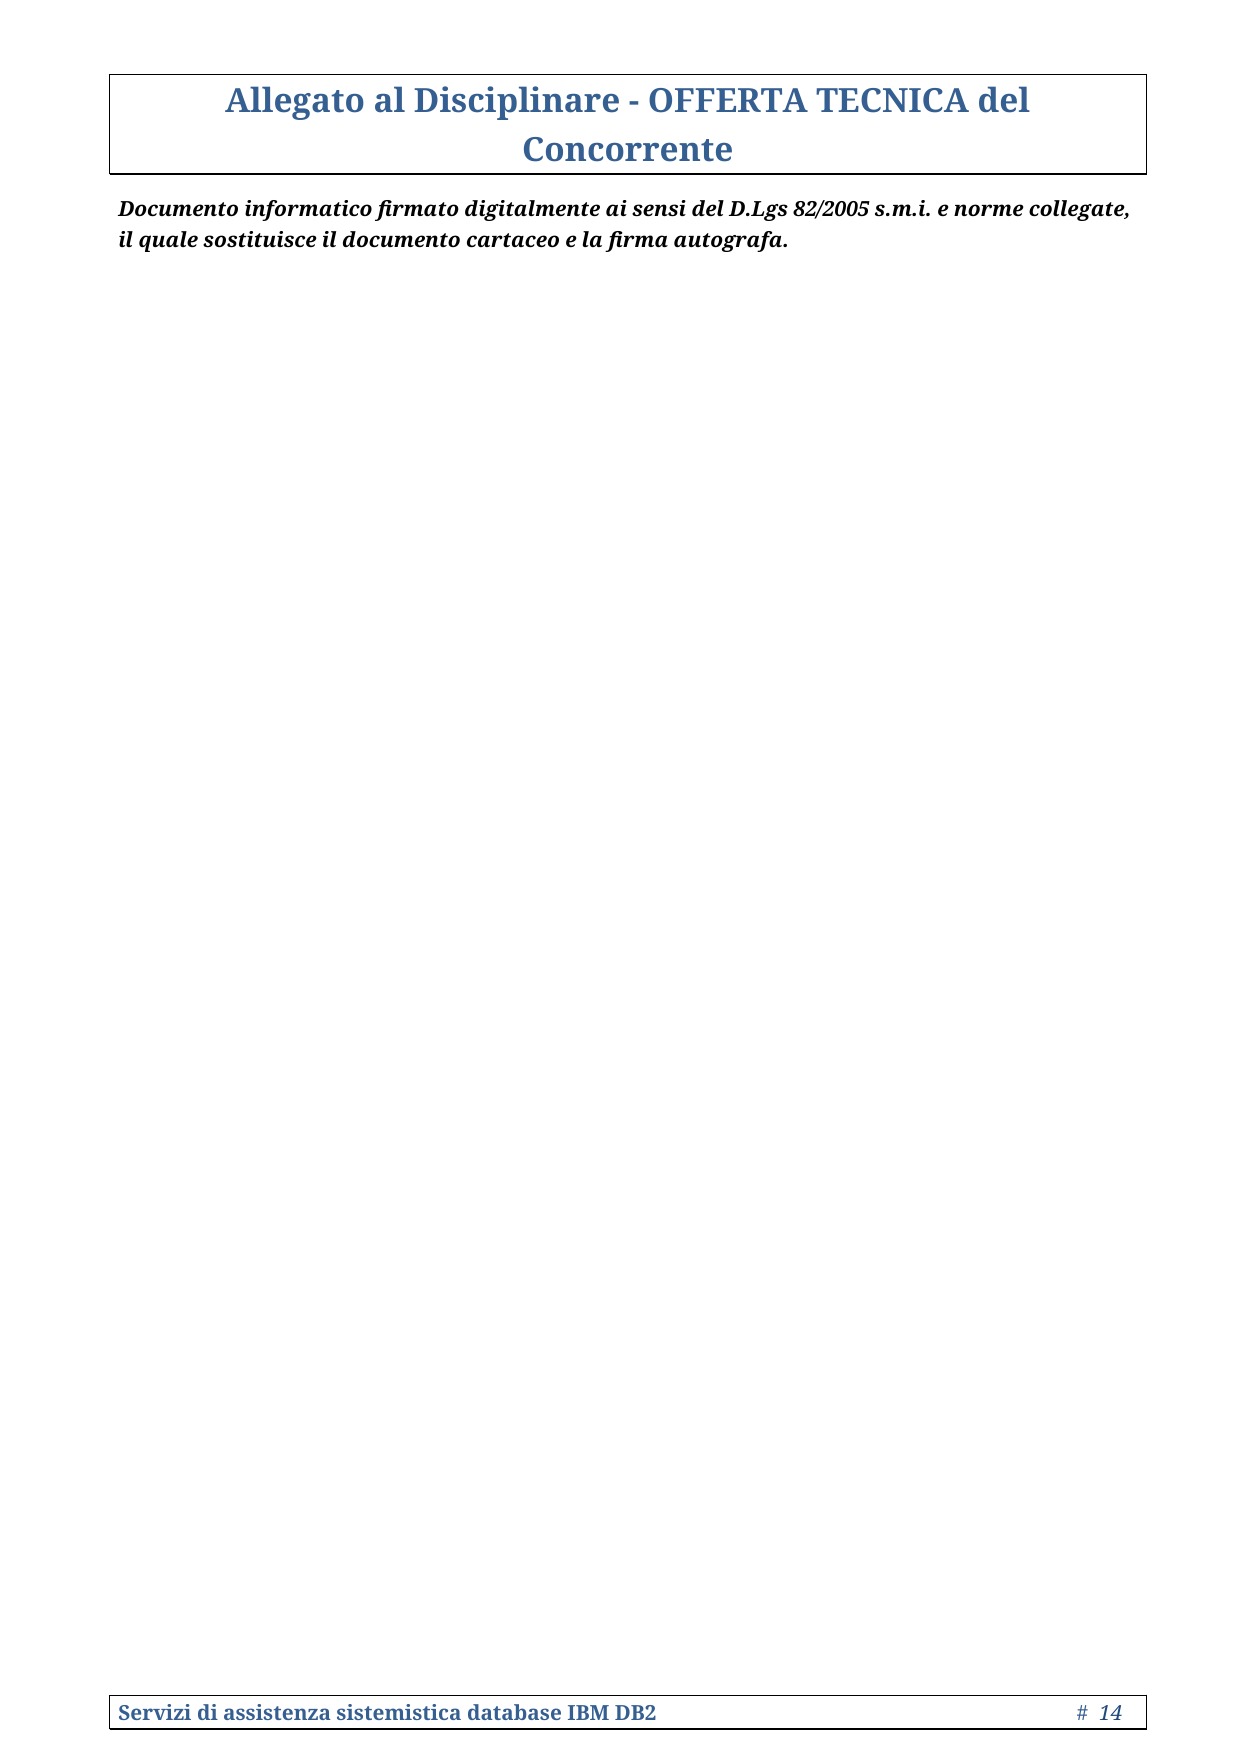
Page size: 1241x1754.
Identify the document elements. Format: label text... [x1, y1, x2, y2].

text Documento informatico firmato digitalmente ai sensi del D.Lgs 82/2005 s.m.i. e norme collegate, il quale sostituisce il documento cartaceo e la firma autografa. [118, 194, 1137, 253]
